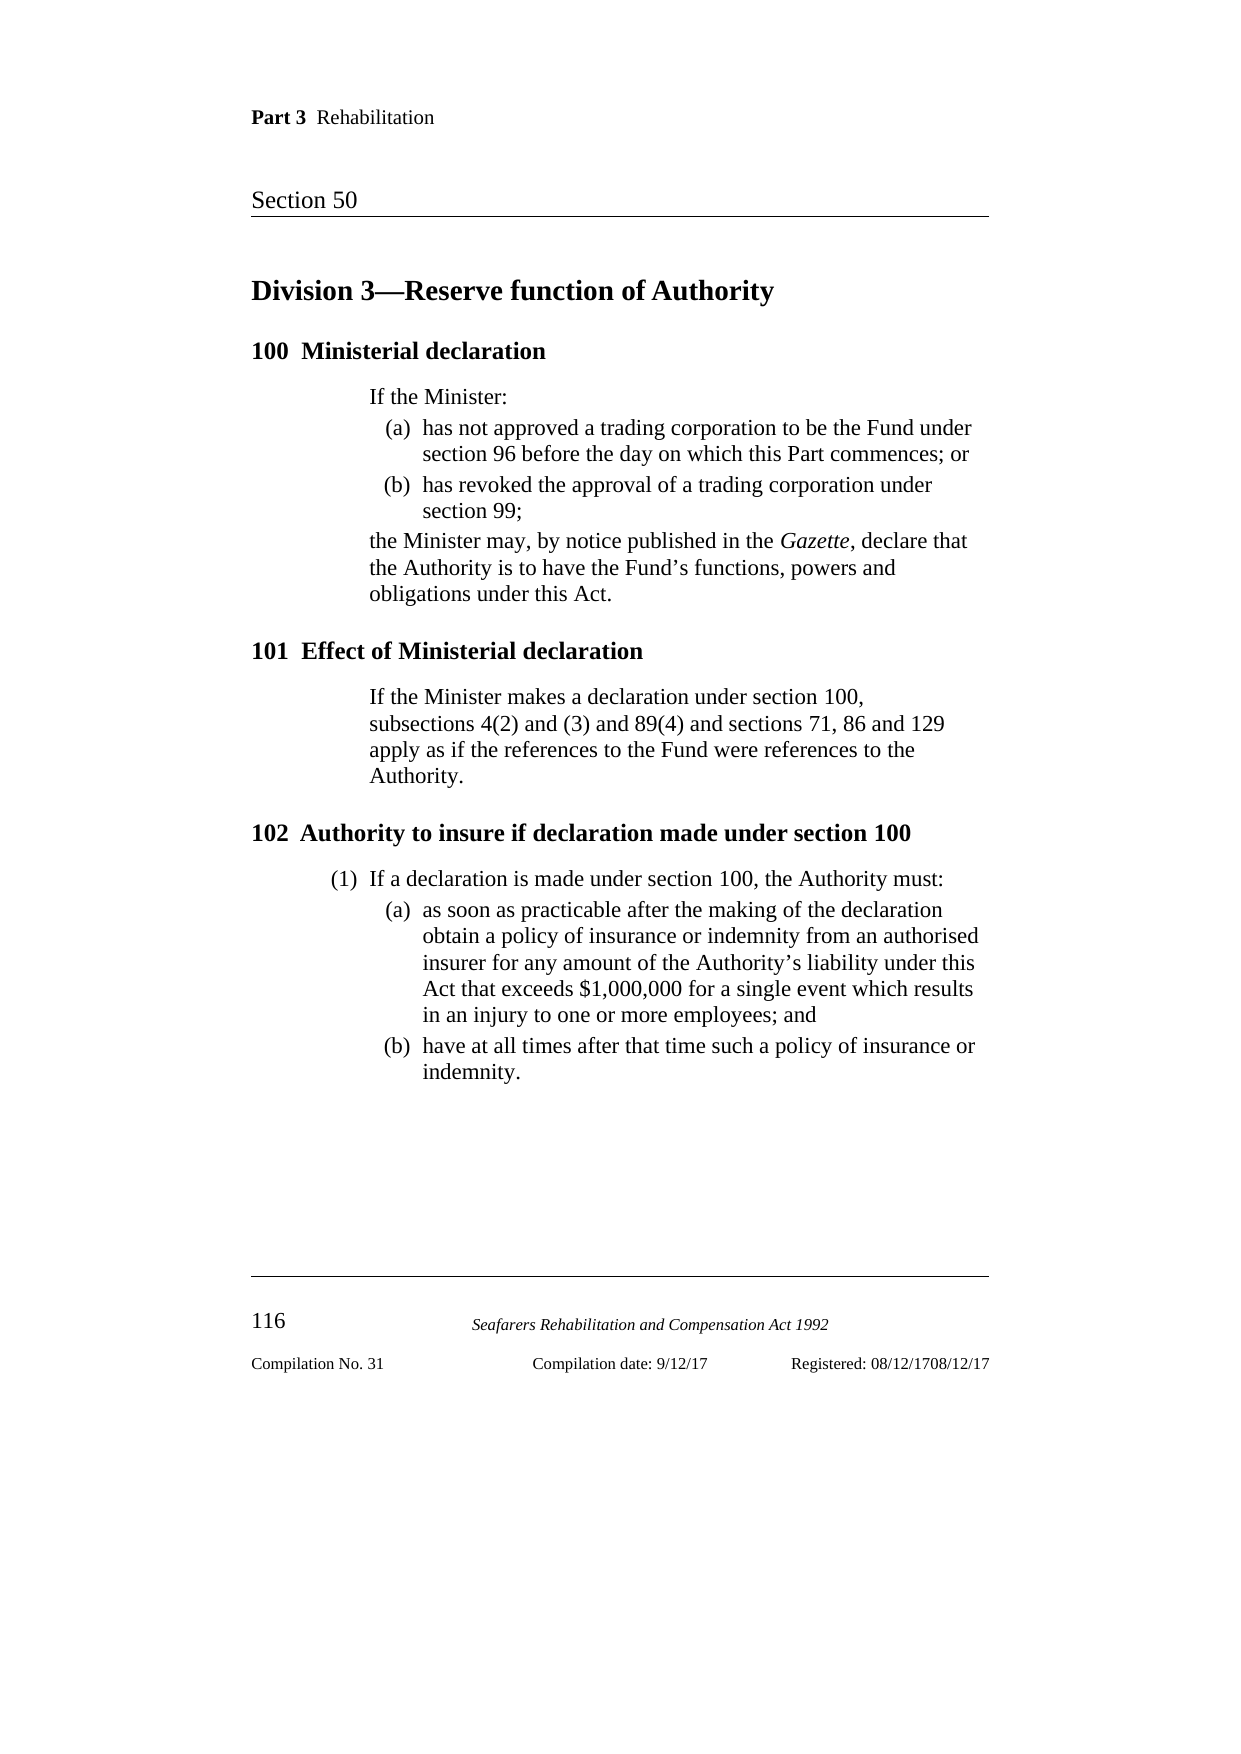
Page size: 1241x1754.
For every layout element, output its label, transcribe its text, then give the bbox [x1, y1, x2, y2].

text If the Minister: [251, 383, 989, 409]
text (a) has not approved a trading corporation to be the Fund under section 96 before the day on which this Part commences; or [251, 414, 989, 466]
text the Minister may, by notice published in the Gazette, declare that the Authority is to have the Fund’s functions, powers and obligations under this Act. [369, 527, 989, 607]
text (b) have at all times after that time such a policy of insurance or indemnity. [251, 1032, 989, 1084]
text (b) has revoked the approval of a trading corporation under section 99; [251, 471, 989, 523]
text If the Minister makes a declaration under section 100, subsections 4(2) and (3) and 89(4) and sections 71, 86 and 129 apply as if the references to the Fund were references to the Authority. [251, 683, 989, 789]
text 101 Effect of Ministerial declaration [251, 636, 989, 664]
text Division 3—Reserve function of Authority [251, 273, 989, 307]
text (a) as soon as practicable after the making of the declaration obtain a policy of insurance or indemnity from an authorised insurer for any amount of the Authority’s liability under this Act that exceeds $1,000,000 for a single event which results in an injury to one or more employees; and [251, 896, 989, 1028]
text (1) If a declaration is made under section 100, the Authority must: [251, 865, 989, 892]
text 100 Ministerial declaration [251, 336, 989, 364]
text 102 Authority to insure if declaration made under section 100 [251, 818, 989, 847]
